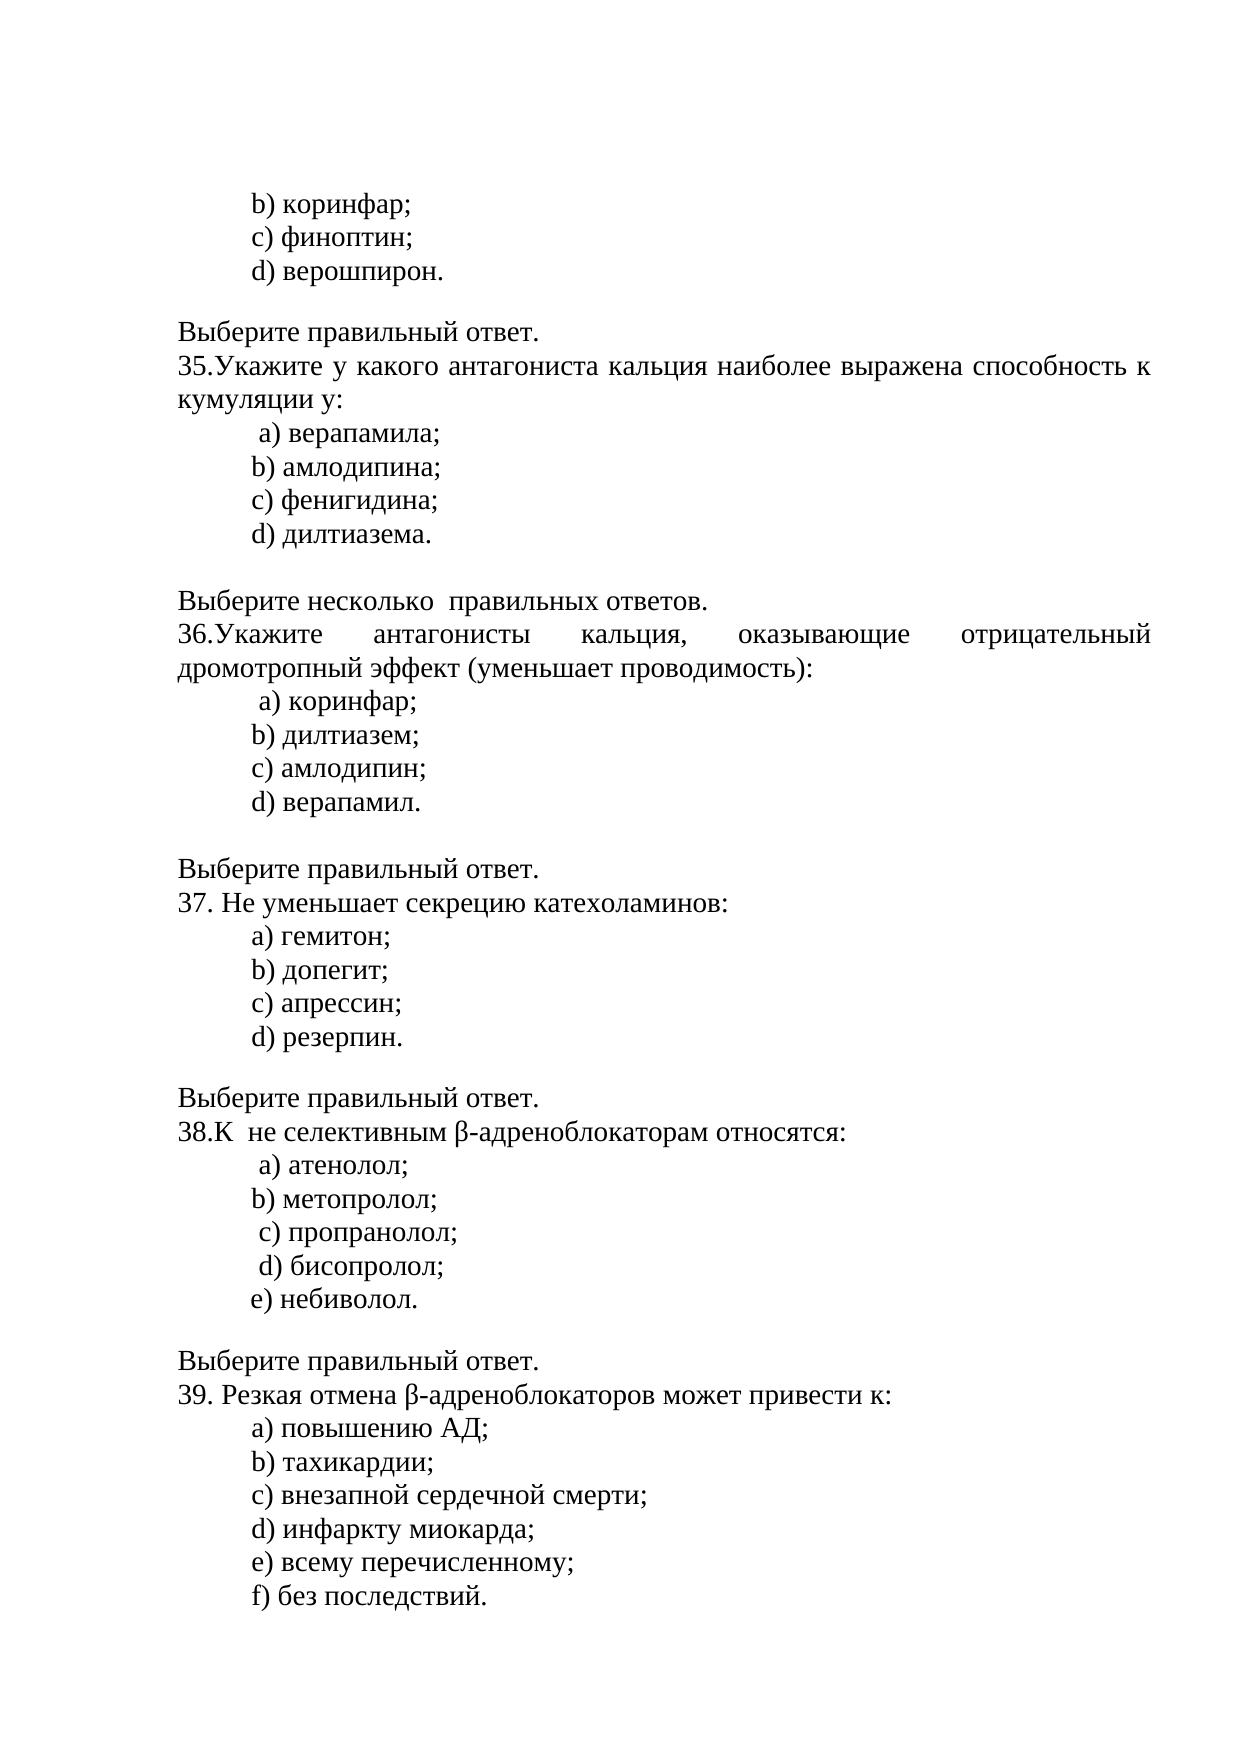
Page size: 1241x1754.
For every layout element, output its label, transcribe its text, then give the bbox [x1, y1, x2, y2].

text c) пропранолол; [177, 1214, 1152, 1248]
text a) верапамила; [177, 415, 1152, 449]
text b) амлодипина; [177, 449, 1152, 482]
text Выберите правильный ответ. [177, 1080, 1152, 1114]
text c) апрессин; [177, 985, 1152, 1019]
text b) коринфар; [177, 186, 1152, 219]
text f) без последствий. [177, 1578, 1152, 1612]
text b) тахикардии; [177, 1444, 1152, 1477]
text b) метопролол; [177, 1181, 1152, 1214]
text a) гемитон; [177, 918, 1152, 952]
text 39. Резкая отмена β-адреноблокаторов может привести к: [177, 1377, 1152, 1410]
text 35.Укажите у какого антагониста кальция наиболее выражена способность к кумуляции у: [177, 348, 1152, 415]
text 37. Не уменьшает секрецию катехоламинов: [177, 885, 1152, 918]
text а) коринфар; [177, 683, 1152, 717]
text Выберите правильный ответ. [177, 851, 1152, 885]
text Выберите правильный ответ. [177, 1343, 1152, 1377]
text d) дилтиазема. [177, 516, 1152, 549]
text b) допегит; [177, 952, 1152, 985]
text Выберите правильный ответ. [177, 314, 1152, 348]
text c) амлодипин; [177, 751, 1152, 784]
text e) небиволол. [177, 1282, 1152, 1315]
text a) атенолол; [177, 1147, 1152, 1181]
text d) инфаркту миокарда; [177, 1511, 1152, 1544]
text d) верошпирон. [177, 253, 1152, 286]
text e) всему перечисленному; [177, 1544, 1152, 1578]
text d) бисопролол; [177, 1248, 1152, 1282]
text c) фенигидина; [177, 482, 1152, 516]
text c) внезапной сердечной смерти; [177, 1477, 1152, 1511]
text d) резерпин. [177, 1019, 1152, 1052]
text Выберите несколько правильных ответов. [177, 583, 1152, 616]
text c) финоптин; [177, 219, 1152, 253]
text a) повышению АД; [177, 1410, 1152, 1444]
text d) верапамил. [177, 784, 1152, 818]
text 38.К не селективным β-адреноблокаторам относятся: [177, 1114, 1152, 1147]
text 36.Укажите антагонисты кальция, оказывающие отрицательный дромотропный эффект (уменьшает проводимость): [177, 616, 1152, 683]
text b) дилтиазем; [177, 717, 1152, 751]
